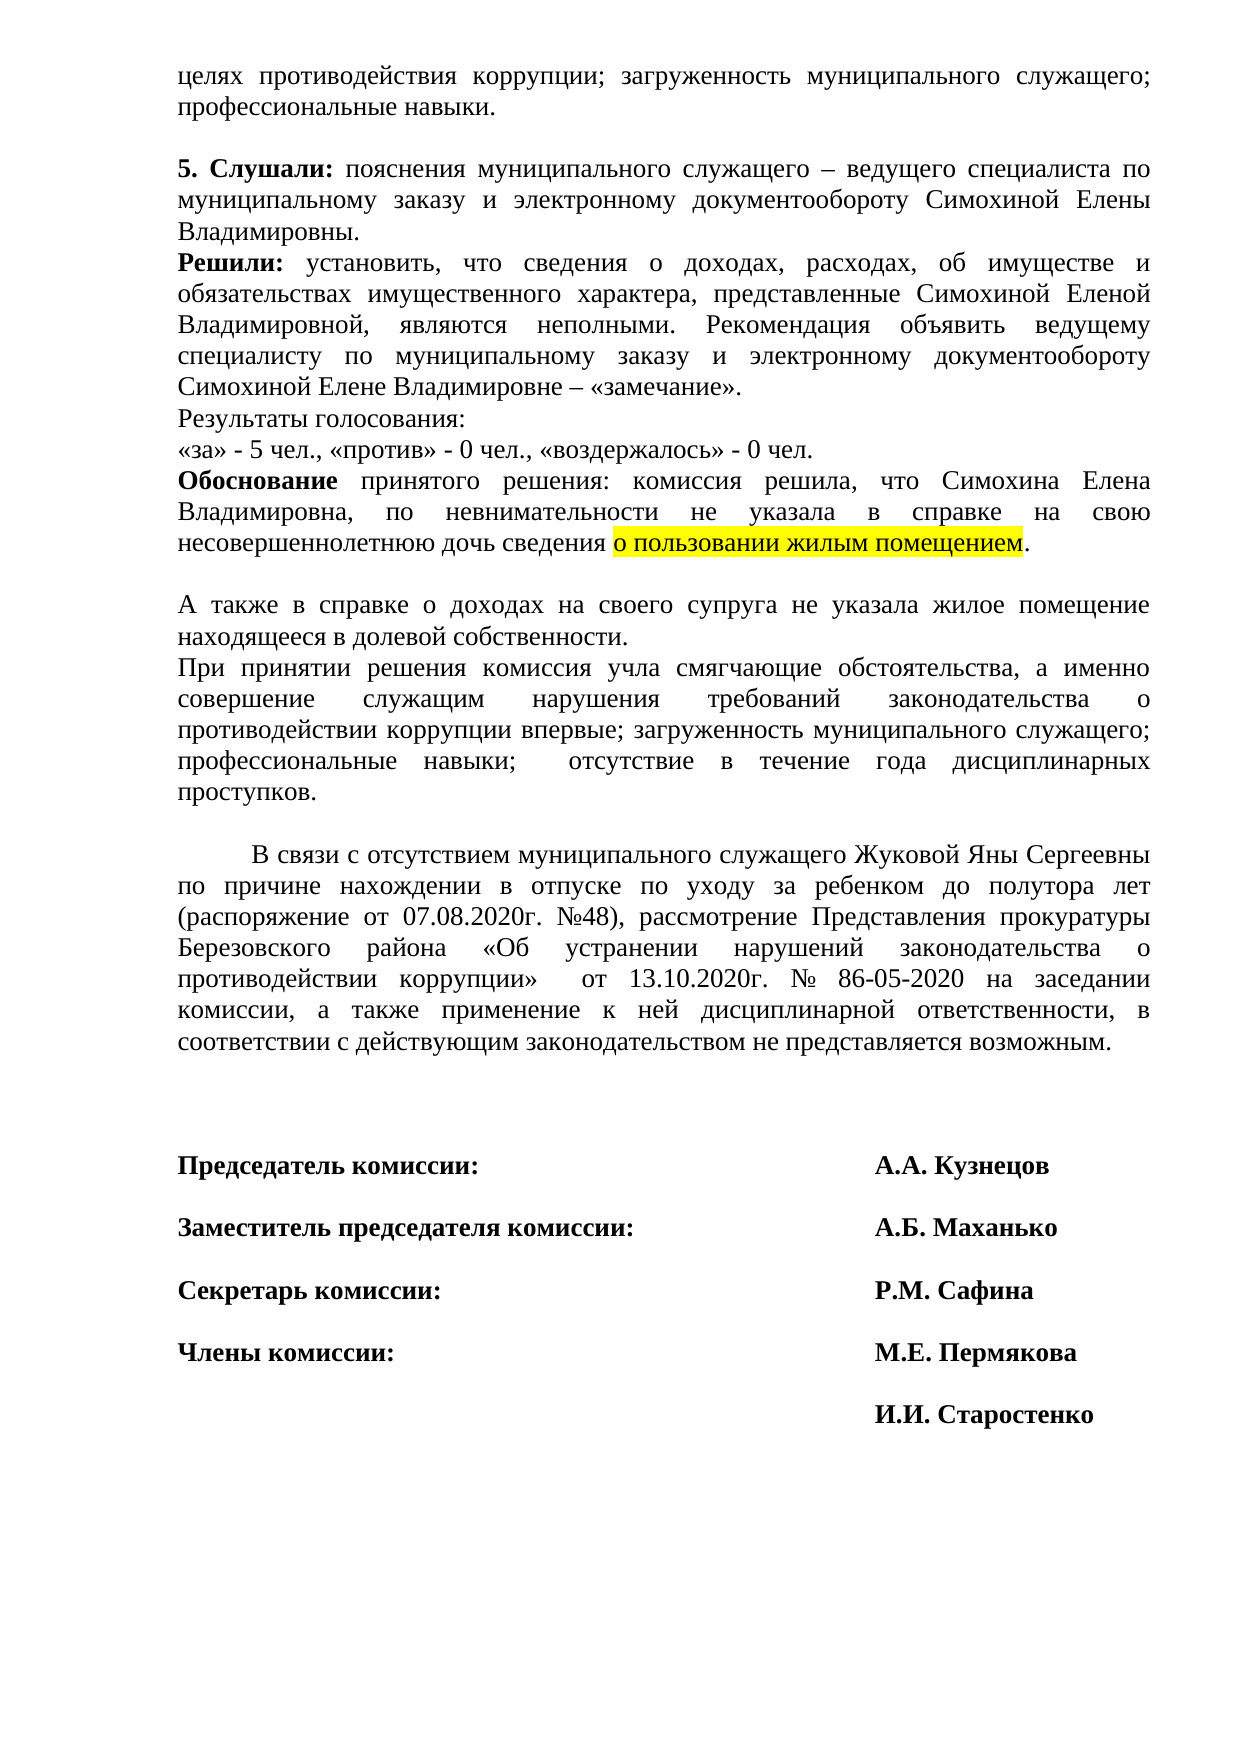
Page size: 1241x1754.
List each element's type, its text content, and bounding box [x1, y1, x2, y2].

list Председатель комиссии: А.А. Кузнецов [177, 1149, 1152, 1180]
list «за» - 5 чел., «против» - 0 чел., «воздержалось» - 0 чел. [177, 433, 1152, 464]
list И.И. Старостенко [177, 1398, 1152, 1429]
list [177, 59, 1152, 121]
list 5. Слушали: пояснения муниципального служащего – ведущего специалиста по муниципальному заказу и электронному документообороту Симохиной Елены Владимировны. [177, 152, 1152, 246]
list При принятии решения комиссия учла смягчающие обстоятельства, а именно совершение служащим нарушения требований законодательства о противодействии коррупции впервые; загруженность муниципального служащего; профессиональные навыки; отсутствие в течение года дисциплинарных проступков. [177, 651, 1152, 807]
list Члены комиссии: М.Е. Пермякова [177, 1336, 1152, 1367]
text В связи с отсутствием муниципального служащего Жуковой Яны Сергеевны по причине нахождении в отпуске по уходу за ребенком до полутора лет (распоряжение от 07.08.2020г. №48), рассмотрение Представления прокуратуры Березовского района «Об устранении нарушений законодательства о противодействии коррупции» от 13.10.2020г. № 86-05-2020 на заседании комиссии, а также применение к ней дисциплинарной ответственности, в соответствии с действующим законодательством не представляется возможным. [177, 838, 1152, 1056]
list Секретарь комиссии: Р.М. Сафина [177, 1274, 1152, 1305]
list Результаты голосования: [177, 402, 1152, 433]
list Решили: установить, что сведения о доходах, расходах, об имуществе и обязательствах имущественного характера, представленные Симохиной Еленой Владимировной, являются неполными. Рекомендация объявить ведущему специалисту по муниципальному заказу и электронному документообороту Симохиной Елене Владимировне – «замечание». [177, 246, 1152, 402]
list Обоснование принятого решения: комиссия решила, что Симохина Елена Владимировна, по невнимательности не указала в справке на свою несовершеннолетнюю дочь сведения о пользовании жилым помещением. [177, 464, 1152, 557]
list А также в справке о доходах на своего супруга не указала жилое помещение находящееся в долевой собственности. [177, 588, 1152, 651]
list Заместитель председателя комиссии: А.Б. Маханько [177, 1211, 1152, 1243]
